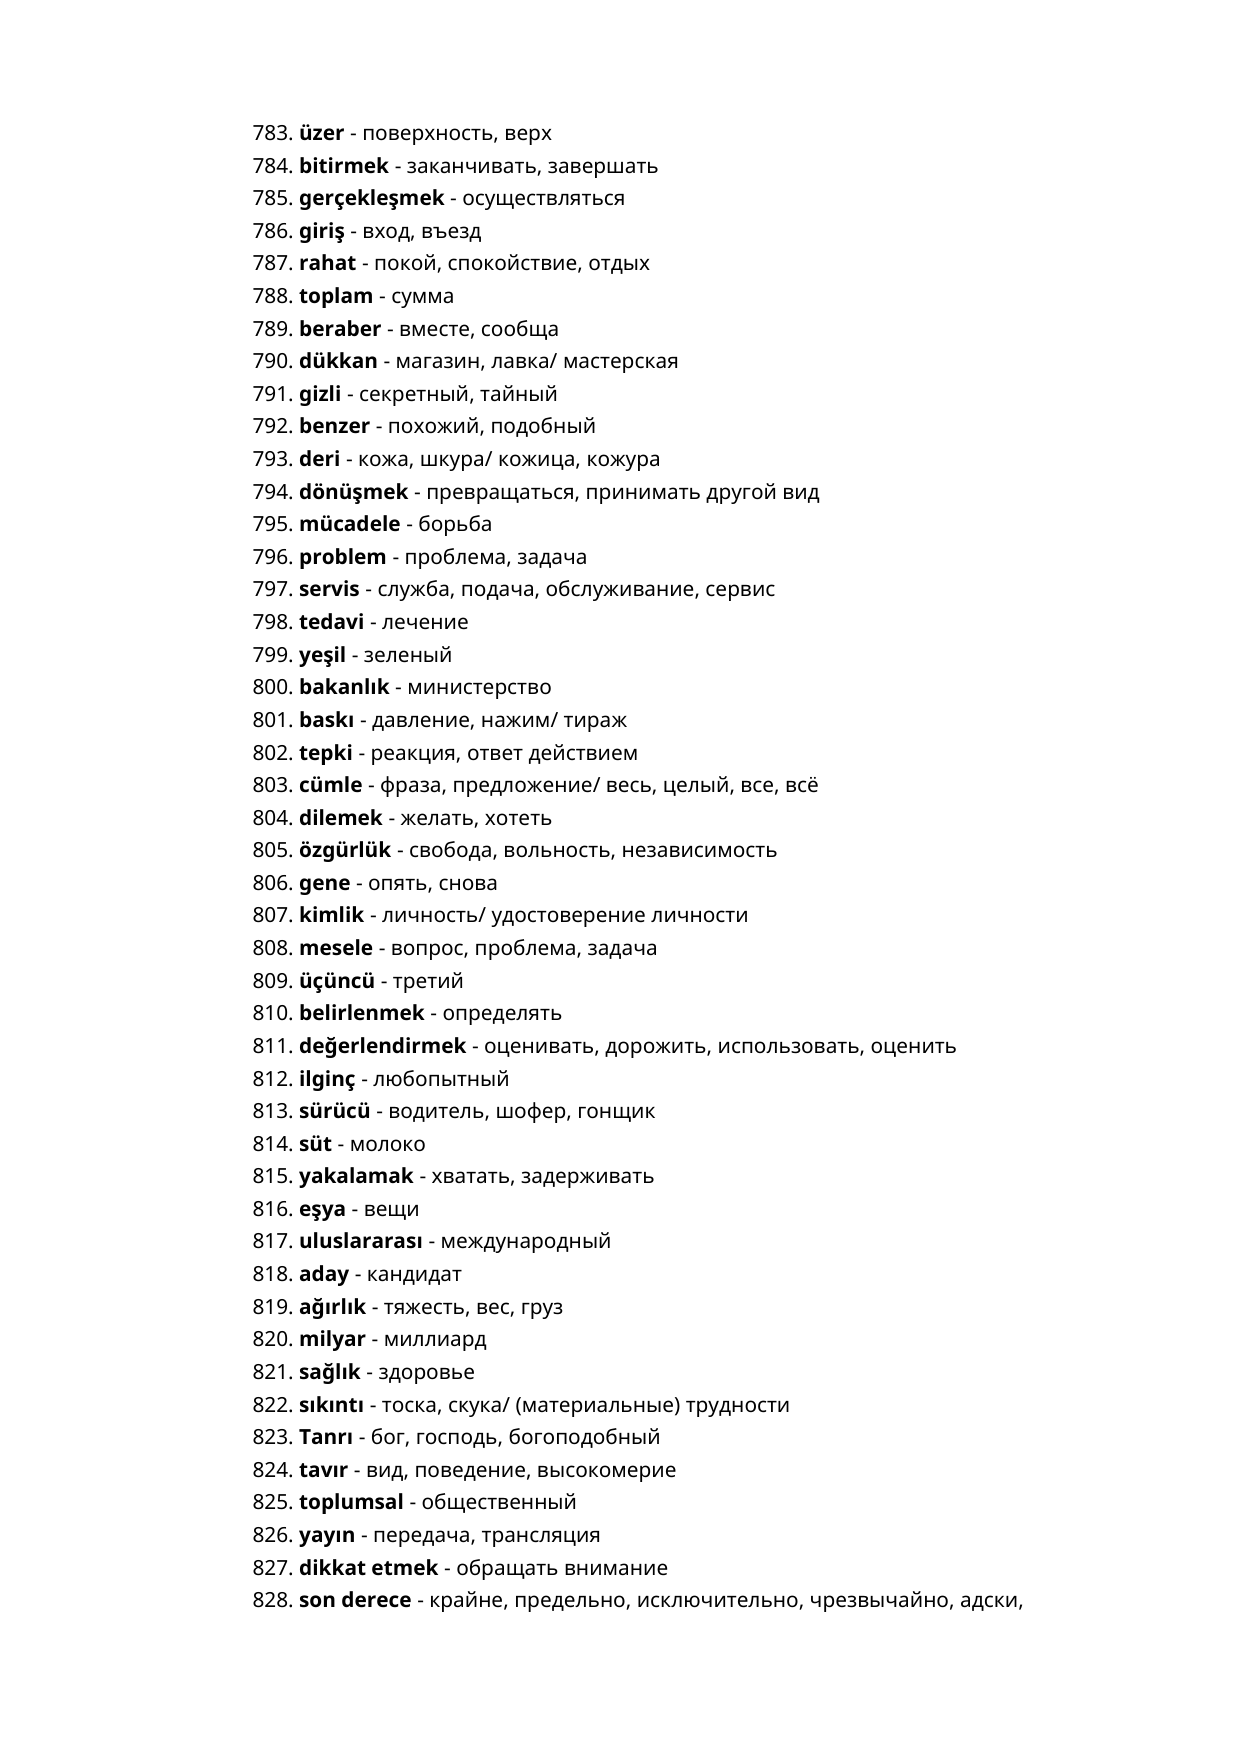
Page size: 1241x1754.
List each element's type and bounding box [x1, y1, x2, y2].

list [252, 118, 1152, 701]
list [252, 705, 1152, 1614]
